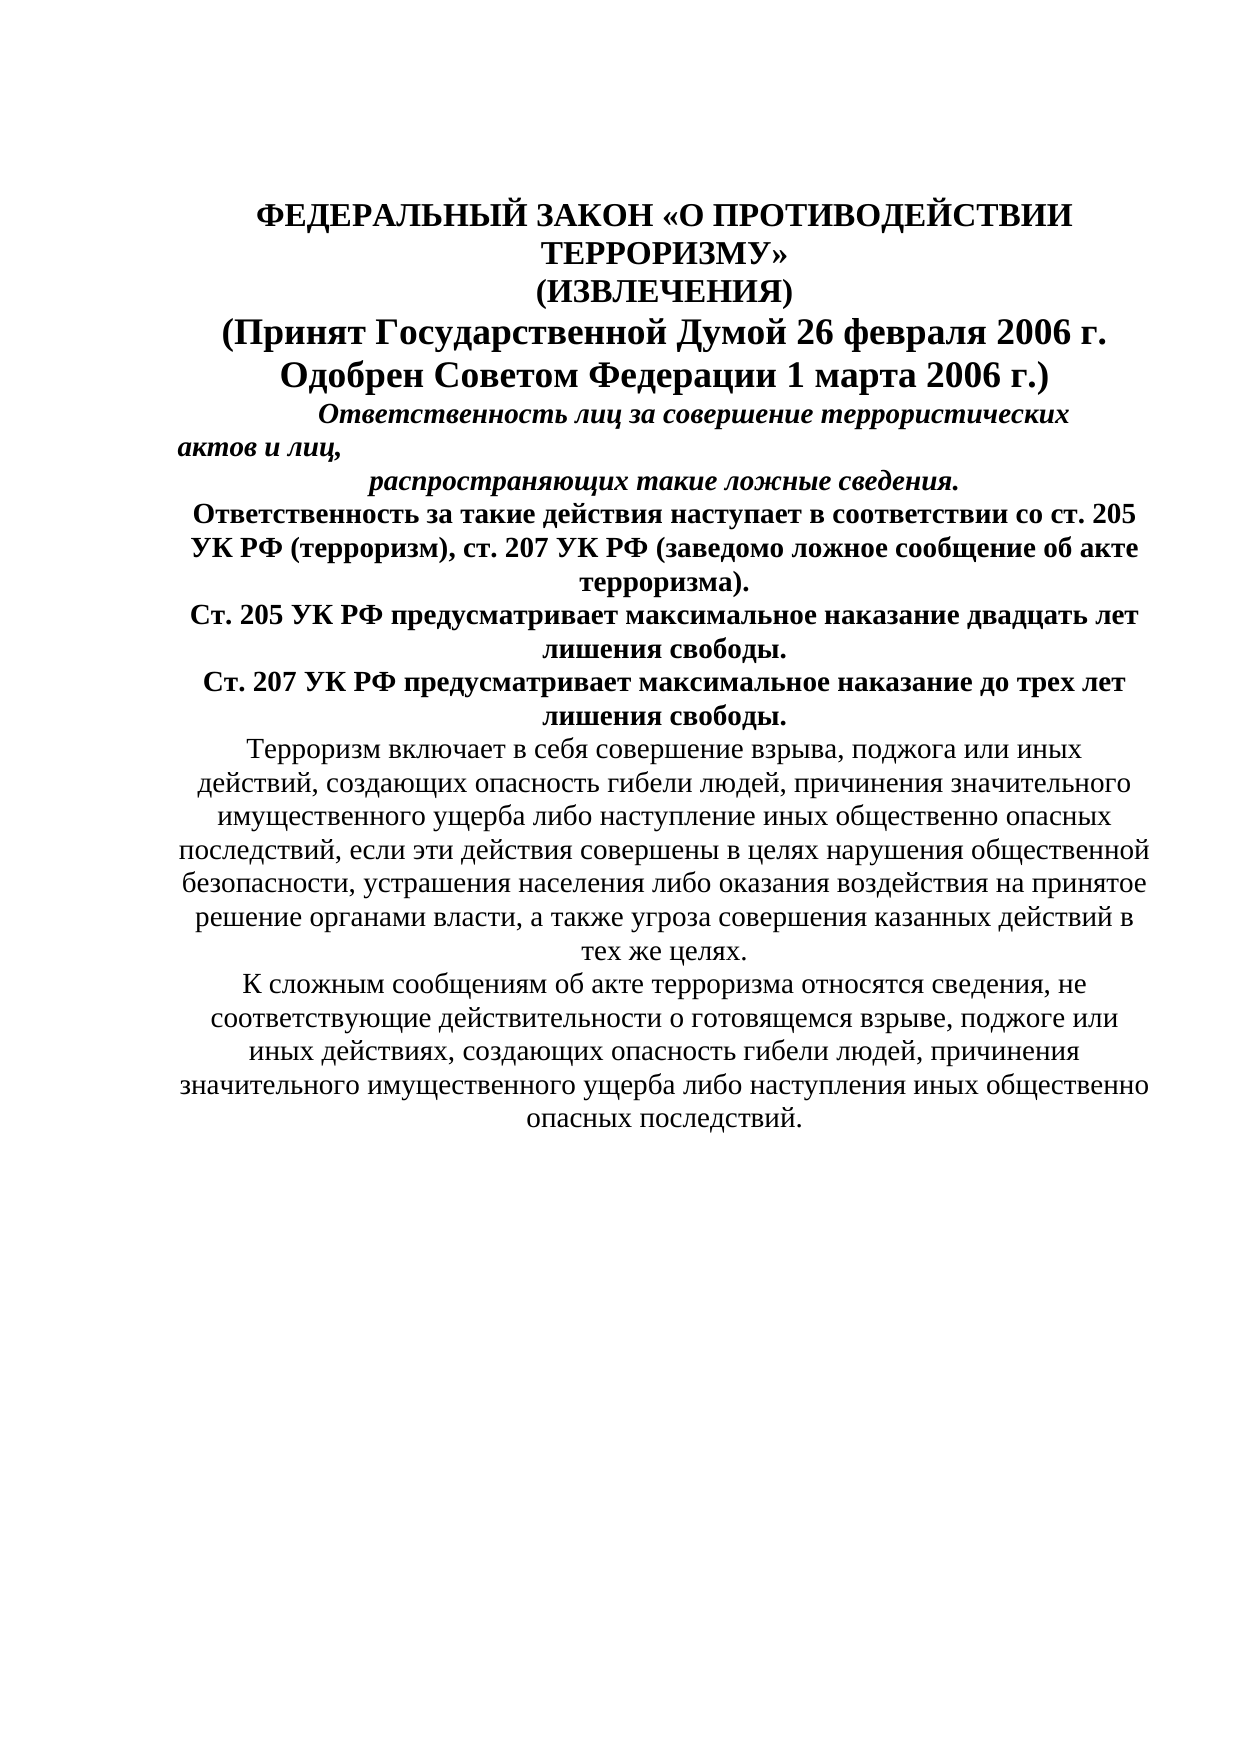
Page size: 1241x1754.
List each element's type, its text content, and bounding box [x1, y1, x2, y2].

text соответствующие действительности о готовящемся взрыве, поджоге или [177, 1000, 1152, 1033]
text Ответственность за такие действия наступает в соответствии со ст. 205 [177, 497, 1152, 530]
text Одобрен Советом Федерации 1 марта 2006 г.) [177, 353, 1152, 396]
text опасных последствий. [177, 1100, 1152, 1134]
text тех же целях. [177, 933, 1152, 966]
text ФЕДЕРАЛЬНЫЙ ЗАКОН «О ПРОТИВОДЕЙСТВИИ ТЕРРОРИЗМУ» [177, 195, 1152, 271]
text последствий, если эти действия совершены в целях нарушения общественной [177, 832, 1152, 866]
text лишения свободы. [177, 631, 1152, 664]
text действий, создающих опасность гибели людей, причинения значительного [177, 765, 1152, 798]
text (ИЗВЛЕЧЕНИЯ) [177, 271, 1152, 310]
text имущественного ущерба либо наступление иных общественно опасных [177, 798, 1152, 832]
text Ст. 207 УК РФ предусматривает максимальное наказание до трех лет [177, 664, 1152, 698]
text лишения свободы. [177, 698, 1152, 731]
text Ст. 205 УК РФ предусматривает максимальное наказание двадцать лет [177, 597, 1152, 631]
text УК РФ (терроризм), ст. 207 УК РФ (заведомо ложное сообщение об акте [177, 530, 1152, 564]
text Ответственность лиц за совершение террористических актов и лиц, [177, 396, 1152, 463]
text иных действиях, создающих опасность гибели людей, причинения [177, 1033, 1152, 1067]
text (Принят Государственной Думой 26 февраля 2006 г. [177, 310, 1152, 353]
text безопасности, устрашения населения либо оказания воздействия на принятое [177, 866, 1152, 899]
text решение органами власти, а также угроза совершения казанных действий в [177, 899, 1152, 933]
text распространяющих такие ложные сведения. [177, 463, 1152, 497]
text К сложным сообщениям об акте терроризма относятся сведения, не [177, 966, 1152, 1000]
text терроризма). [177, 564, 1152, 597]
text значительного имущественного ущерба либо наступления иных общественно [177, 1067, 1152, 1100]
text Терроризм включает в себя совершение взрыва, поджога или иных [177, 731, 1152, 765]
